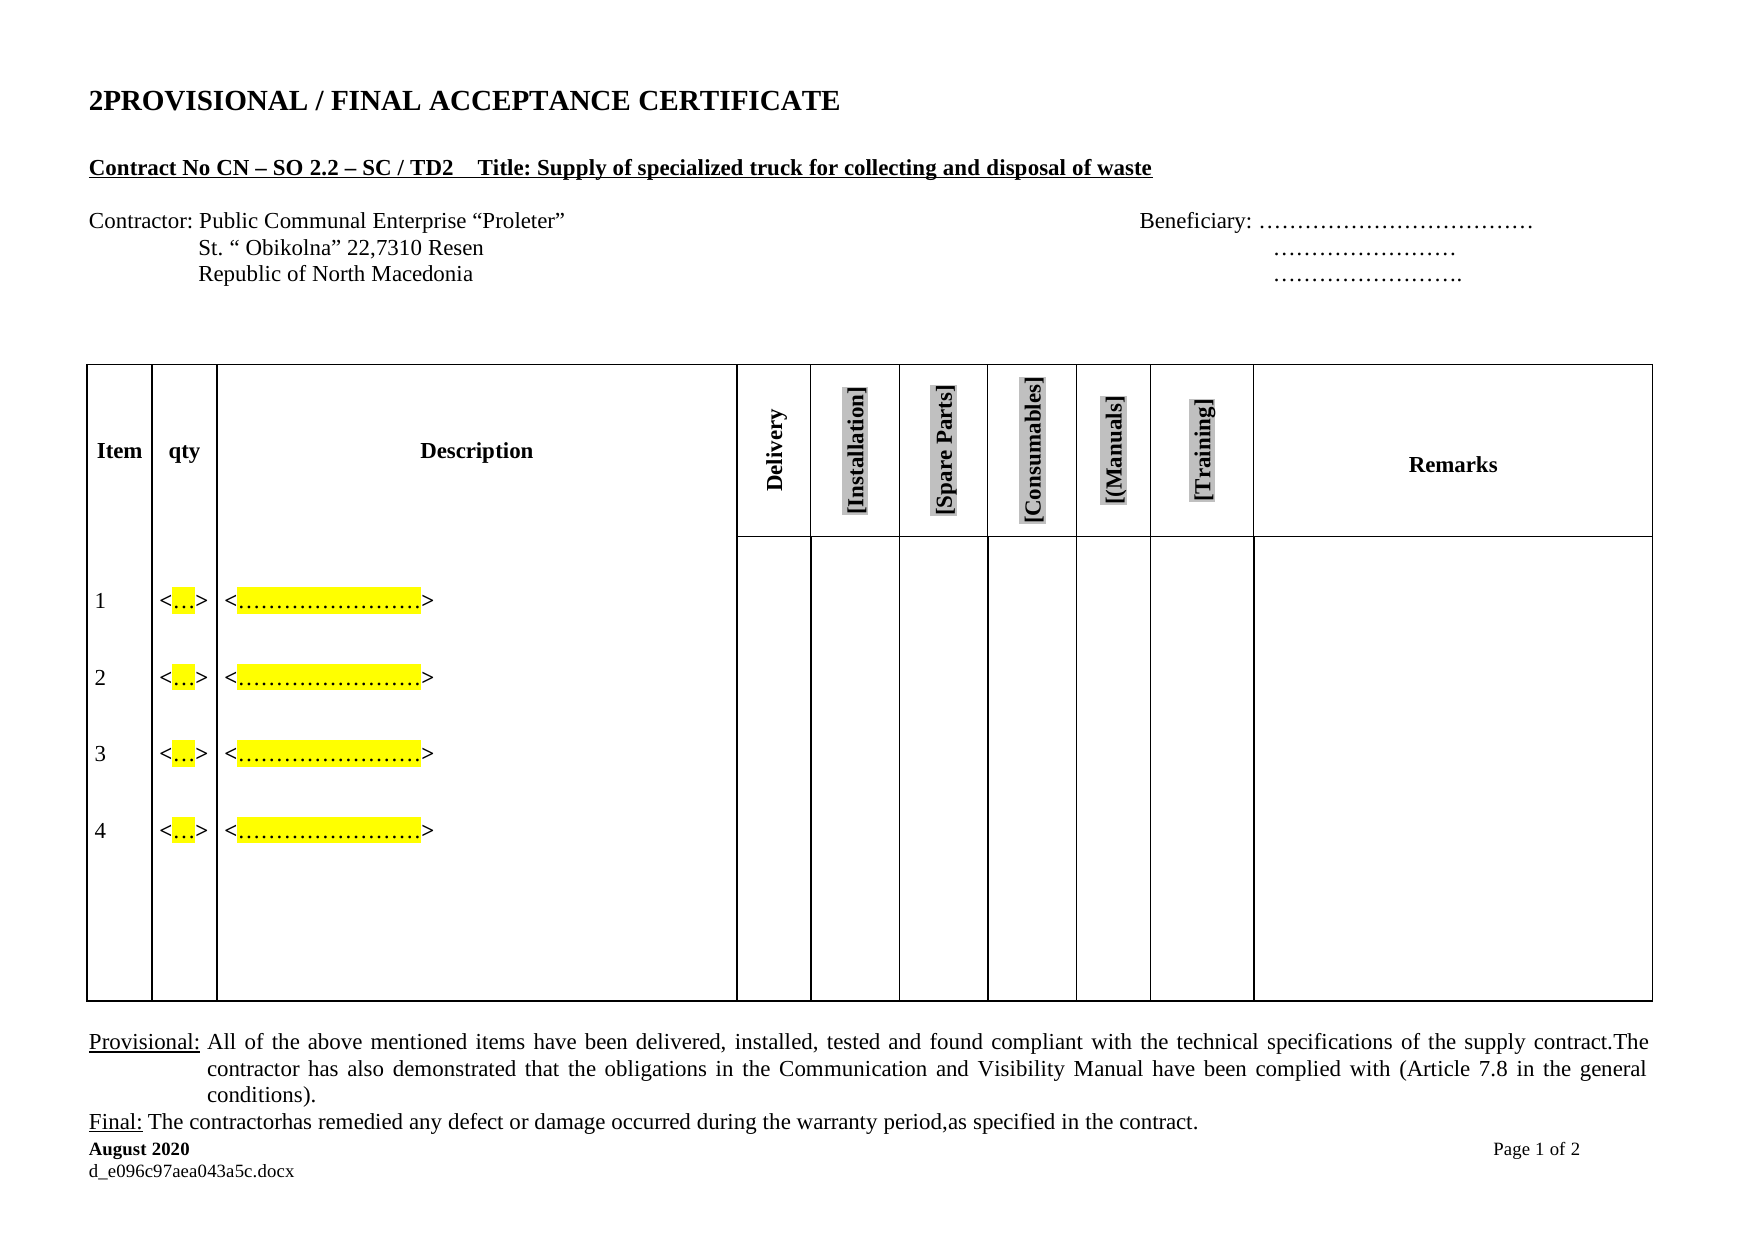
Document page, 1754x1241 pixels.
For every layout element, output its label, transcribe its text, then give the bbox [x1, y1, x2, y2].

text St. “ Obikolna” 22,7310 Resen …………………… [89, 233, 1651, 260]
table_header [Training] [1151, 365, 1253, 536]
table_header Delivery [738, 365, 810, 536]
text 2PROVISIONAL / FINAL ACCEPTANCE CERTIFICATE [89, 83, 1651, 117]
table_cell 1 2 3 4 [88, 536, 151, 1000]
text Provisional: All of the above mentioned items have been delivered, installed, tested and found compliant with the technical specifications of the supply contract.The contractor has also demonstrated that the obligations in the Communication and Visibility Manual have been complied with (Article 7.8 in the general conditions). [89, 1028, 1651, 1108]
table_cell [1255, 537, 1652, 1000]
table_cell [989, 537, 1076, 1000]
table_header [Consumables] [988, 365, 1076, 536]
table_cell [1151, 537, 1253, 1000]
table_header Remarks [1254, 365, 1652, 536]
table_header [Spare Parts] [900, 365, 987, 536]
table_header qty [153, 365, 216, 536]
table_cell <…> <…> <…> <…> [153, 536, 216, 1000]
table_cell [900, 537, 987, 1000]
table_cell <……………………> <……………………> <……………………> <……………………> [218, 536, 736, 1000]
table_header [Installation] [811, 365, 899, 536]
table_header Item [88, 365, 151, 536]
text Final: The contractorhas remedied any defect or damage occurred during the warranty period,as specified in the contract. [89, 1108, 1651, 1134]
table_cell [738, 537, 810, 1000]
table_cell [1077, 537, 1150, 1000]
table_header [(Manuals] [1077, 365, 1150, 536]
text Contractor: Public Communal Enterprise “Proleter” Beneficiary: ……………………………… [89, 207, 1651, 233]
text Contract No CN – SO 2.2 – SC / TD2 Title: Supply of specialized truck for collecting and disposal of waste [89, 154, 1651, 180]
table_cell [812, 537, 899, 1000]
table_header Description [218, 365, 736, 536]
text Republic of North Macedonia ……………………. [89, 260, 1651, 287]
